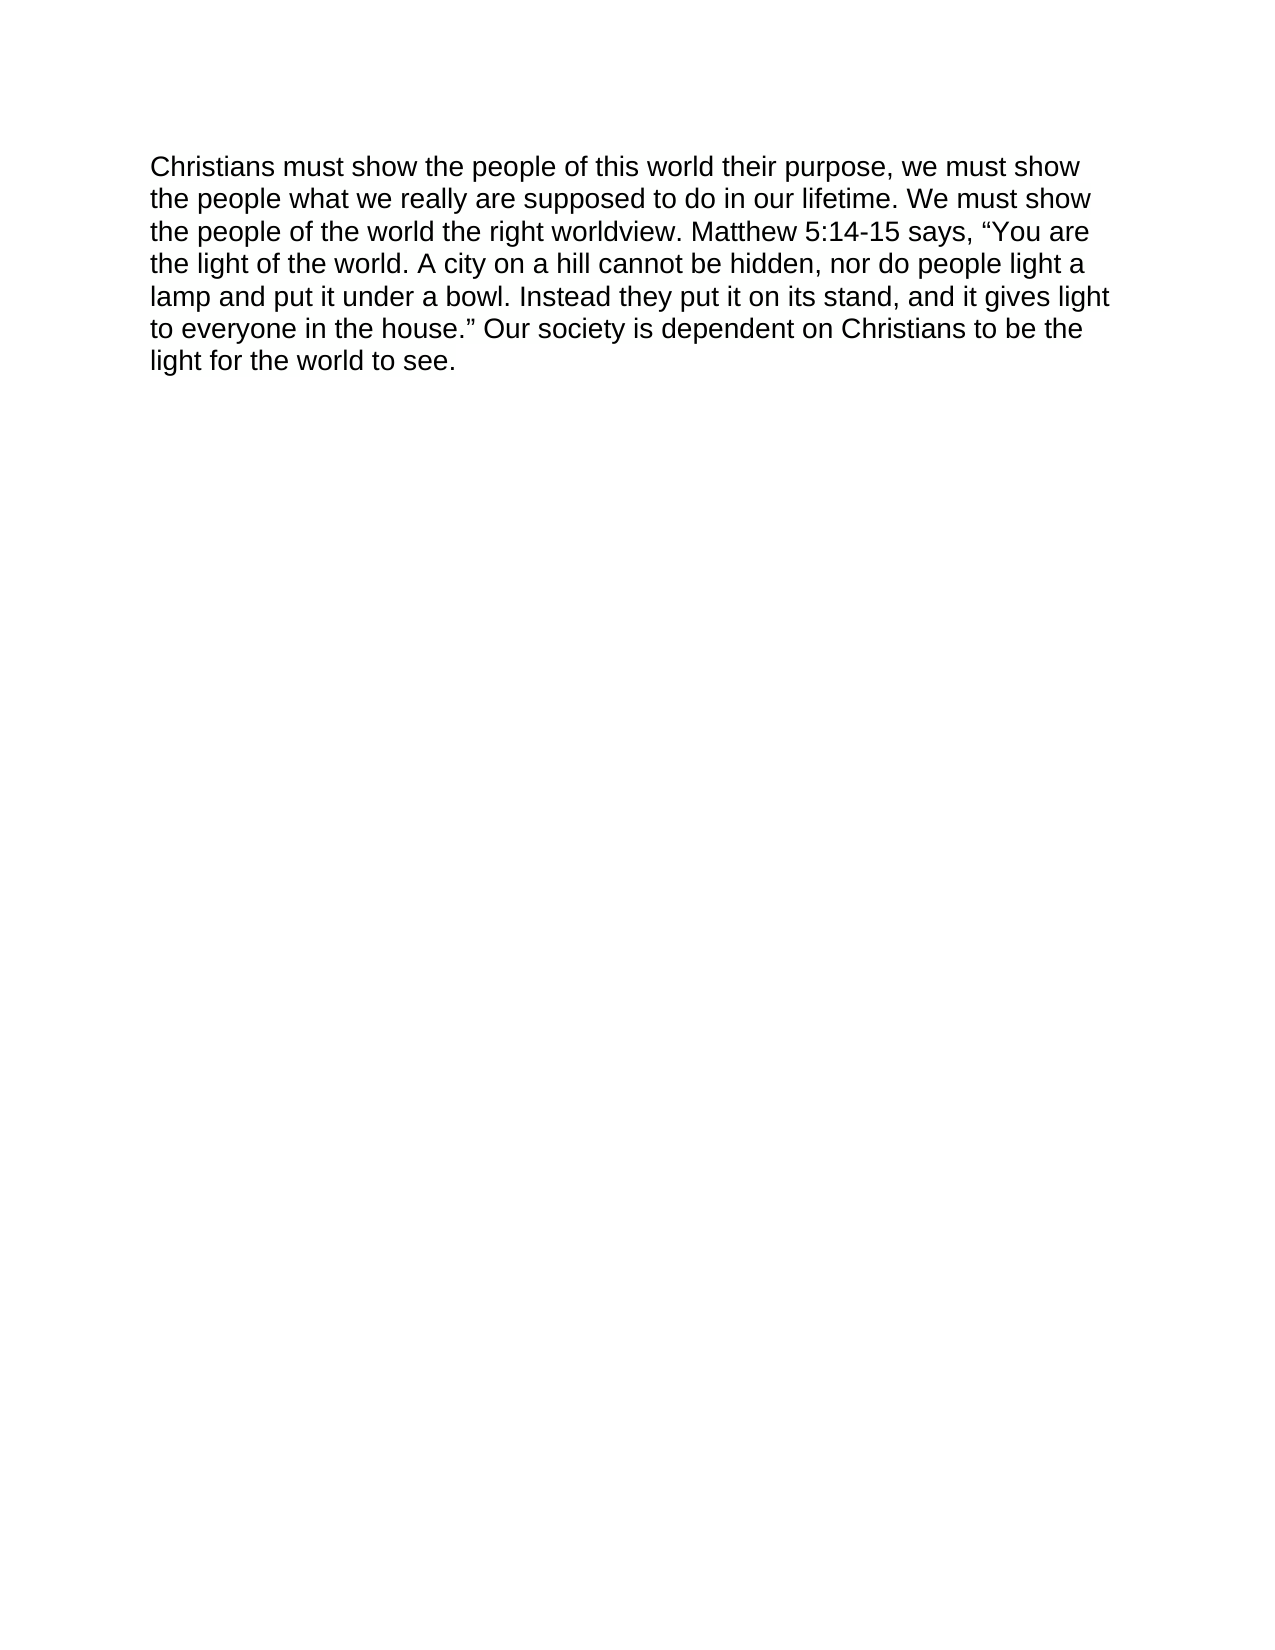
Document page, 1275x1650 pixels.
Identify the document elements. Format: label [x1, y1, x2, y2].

text [150, 150, 1125, 377]
